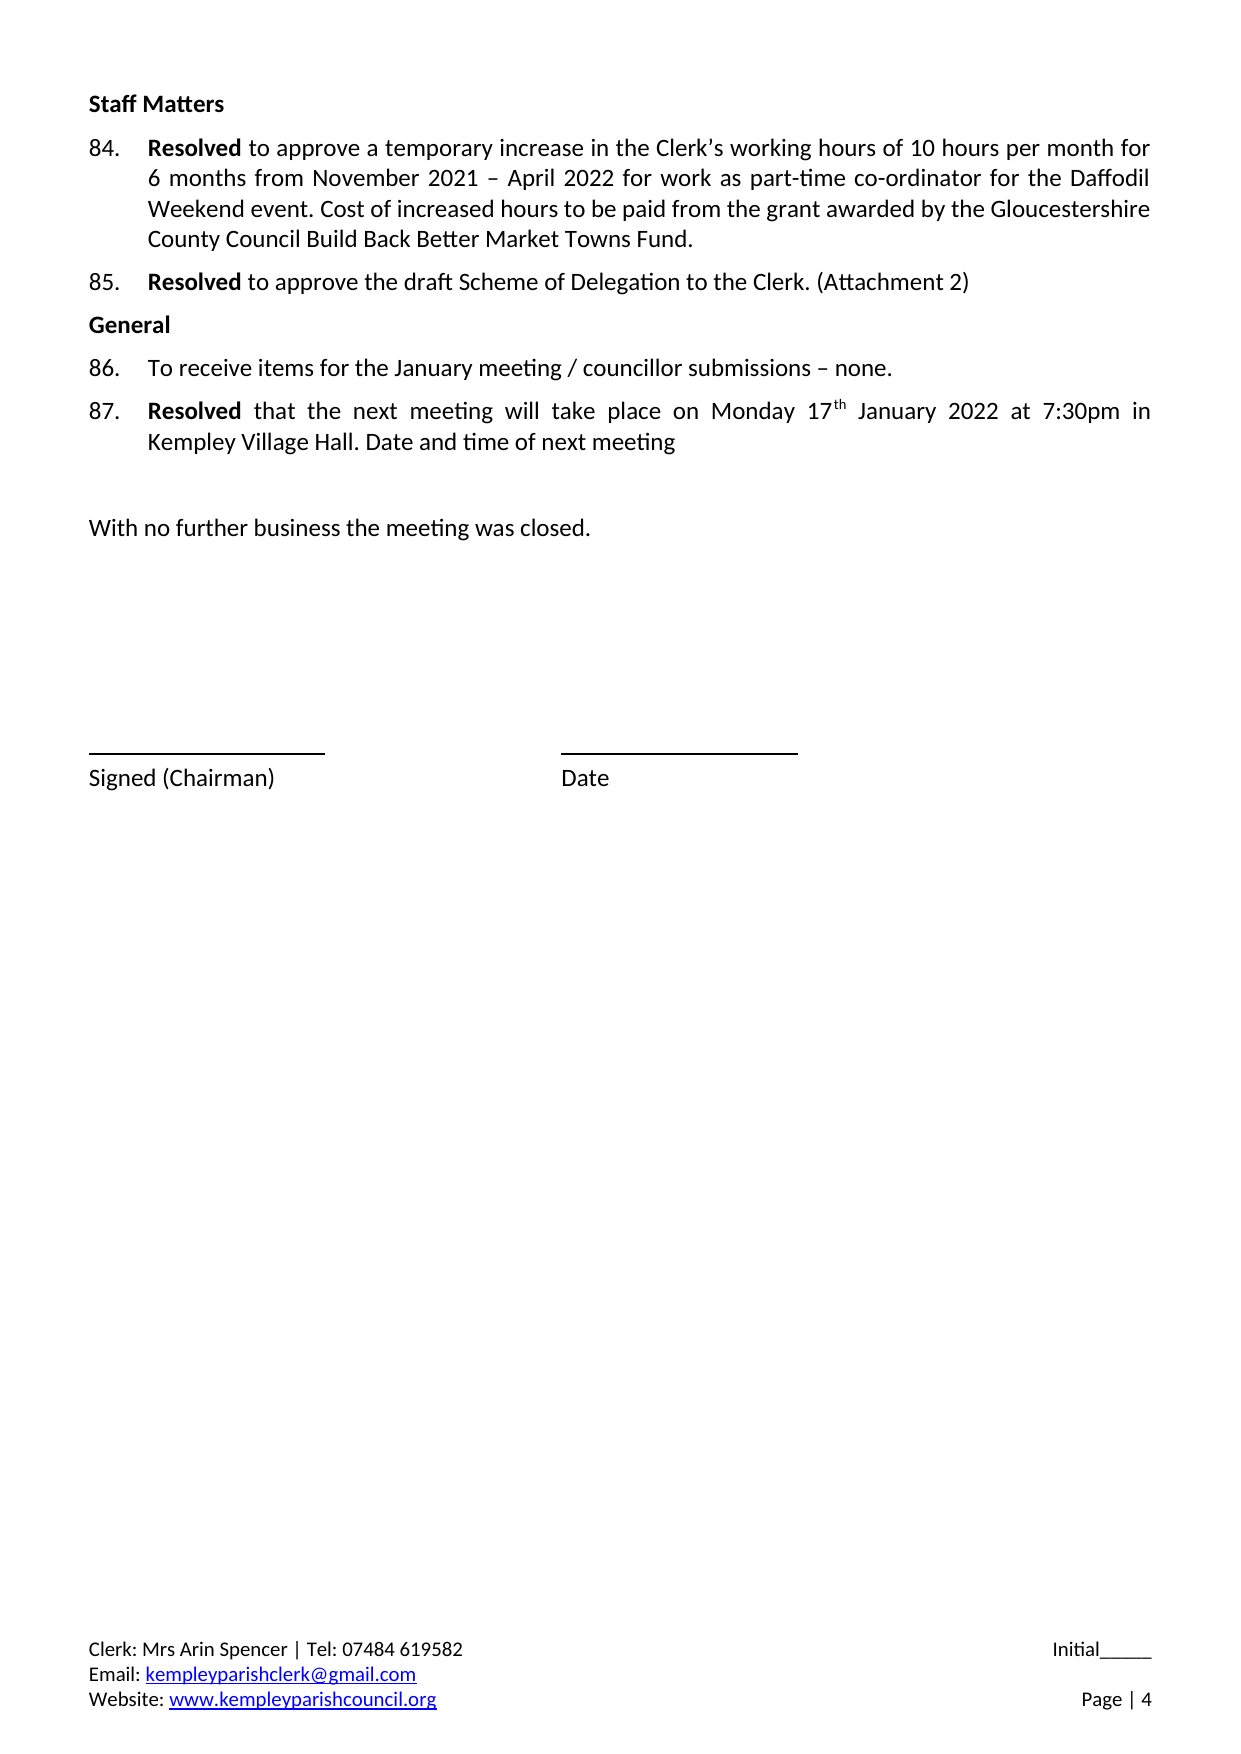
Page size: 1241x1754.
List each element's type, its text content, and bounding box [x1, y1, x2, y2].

text With no further business the meeting was closed. [89, 512, 1152, 542]
list To receive items for the January meeting / councillor submissions – none. [89, 352, 1152, 383]
list Resolved to approve a temporary increase in the Clerk’s working hours of 10 hours per month for 6 months from November 2021 – April 2022 for work as part-time co-ordinator for the Daffodil Weekend event. Cost of increased hours to be paid from the grant awarded by the Gloucestershire County Council Build Back Better Market Towns Fund. [89, 132, 1152, 254]
list Resolved to approve the draft Scheme of Delegation to the Clerk. (Attachment 2) [89, 266, 1152, 297]
text Staff Matters [89, 89, 1152, 119]
list Resolved that the next meeting will take place on Monday 17th January 2022 at 7:30pm in Kempley Village Hall. Date and time of next meeting [89, 395, 1152, 456]
text General [89, 309, 1152, 340]
text Signed (Chairman) Date [89, 762, 1152, 792]
